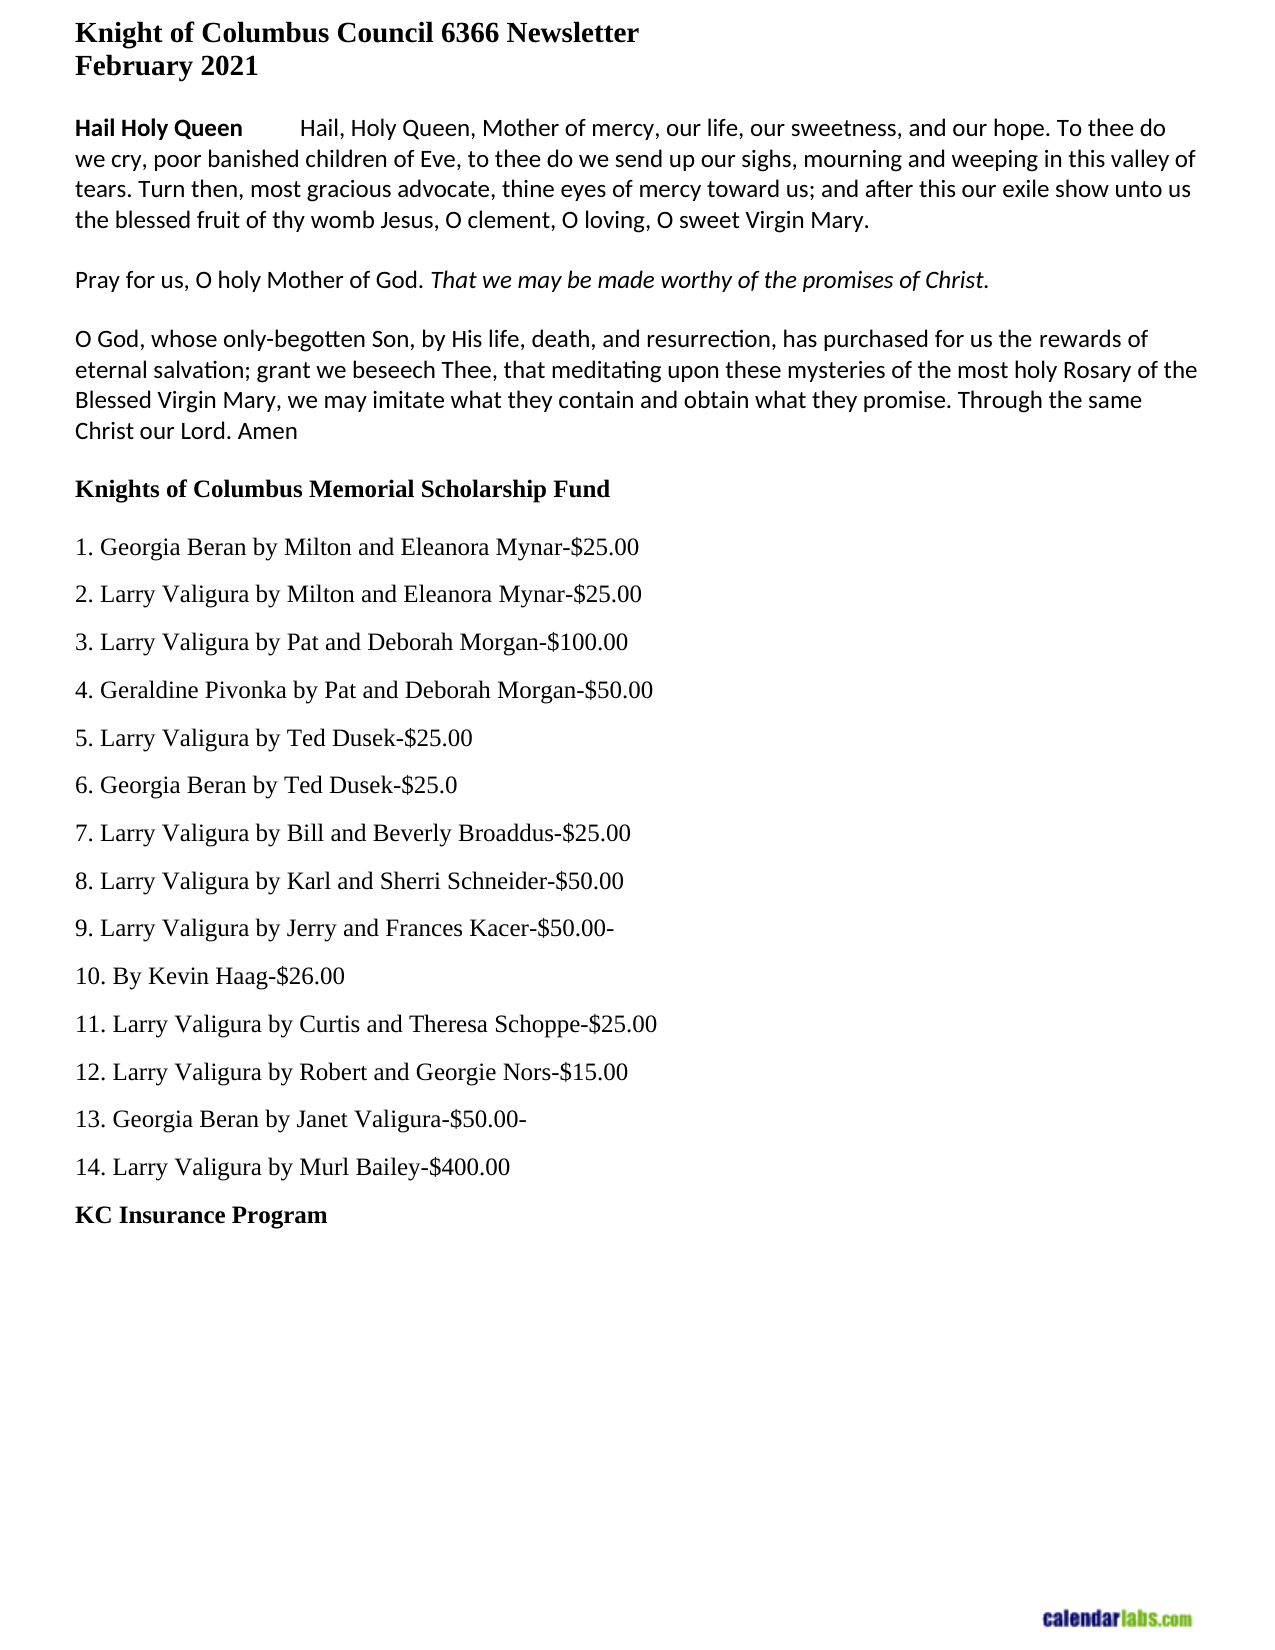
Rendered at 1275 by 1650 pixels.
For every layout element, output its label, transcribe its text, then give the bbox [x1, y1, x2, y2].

text 11. Larry Valigura by Curtis and Theresa Schoppe-$25.00 [75, 1009, 1198, 1038]
text 14. Larry Valigura by Murl Bailey-$400.00 [75, 1152, 1198, 1181]
text 5. Larry Valigura by Ted Dusek-$25.00 [75, 723, 1198, 751]
text 3. Larry Valigura by Pat and Deborah Morgan-$100.00 [75, 627, 1198, 656]
text Pray for us, O holy Mother of God. That we may be made worthy of the promises of Christ. [75, 264, 1198, 294]
text 8. Larry Valigura by Karl and Sherri Schneider-$50.00 [75, 866, 1198, 894]
text Knights of Columbus Memorial Scholarship Fund [75, 474, 1198, 503]
text 4. Geraldine Pivonka by Pat and Deborah Morgan-$50.00 [75, 675, 1198, 704]
text 7. Larry Valigura by Bill and Beverly Broaddus-$25.00 [75, 818, 1198, 847]
text 2. Larry Valigura by Milton and Eleanora Mynar-$25.00 [75, 579, 1198, 608]
text 12. Larry Valigura by Robert and Georgie Nors-$15.00 [75, 1057, 1198, 1085]
text KC Insurance Program [75, 1200, 1198, 1228]
text O God, whose only-begotten Son, by His life, death, and resurrection, has purchased for us the rewards of eternal salvation; grant we beseech Thee, that meditating upon these mysteries of the most holy Rosary of the Blessed Virgin Mary, we may imitate what they contain and obtain what they promise. Through the same Christ our Lord. Amen [75, 323, 1198, 446]
picture [1036, 1606, 1199, 1632]
text 10. By Kevin Haag-$26.00 [75, 961, 1198, 990]
text 13. Georgia Beran by Janet Valigura-$50.00- [75, 1104, 1198, 1133]
text Hail Holy Queen Hail, Holy Queen, Mother of mercy, our life, our sweetness, and our hope. To thee do we cry, poor banished children of Eve, to thee do we send up our sighs, mourning and weeping in this valley of tears. Turn then, most gracious advocate, thine eyes of mercy toward us; and after this our exile show unto us the blessed fruit of thy womb Jesus, O clement, O loving, O sweet Virgin Mary. [75, 112, 1198, 234]
text 6. Georgia Beran by Ted Dusek-$25.0 [75, 770, 1198, 799]
text 9. Larry Valigura by Jerry and Frances Kacer-$50.00- [75, 913, 1198, 942]
text 1. Georgia Beran by Milton and Eleanora Mynar-$25.00 [75, 532, 1198, 561]
